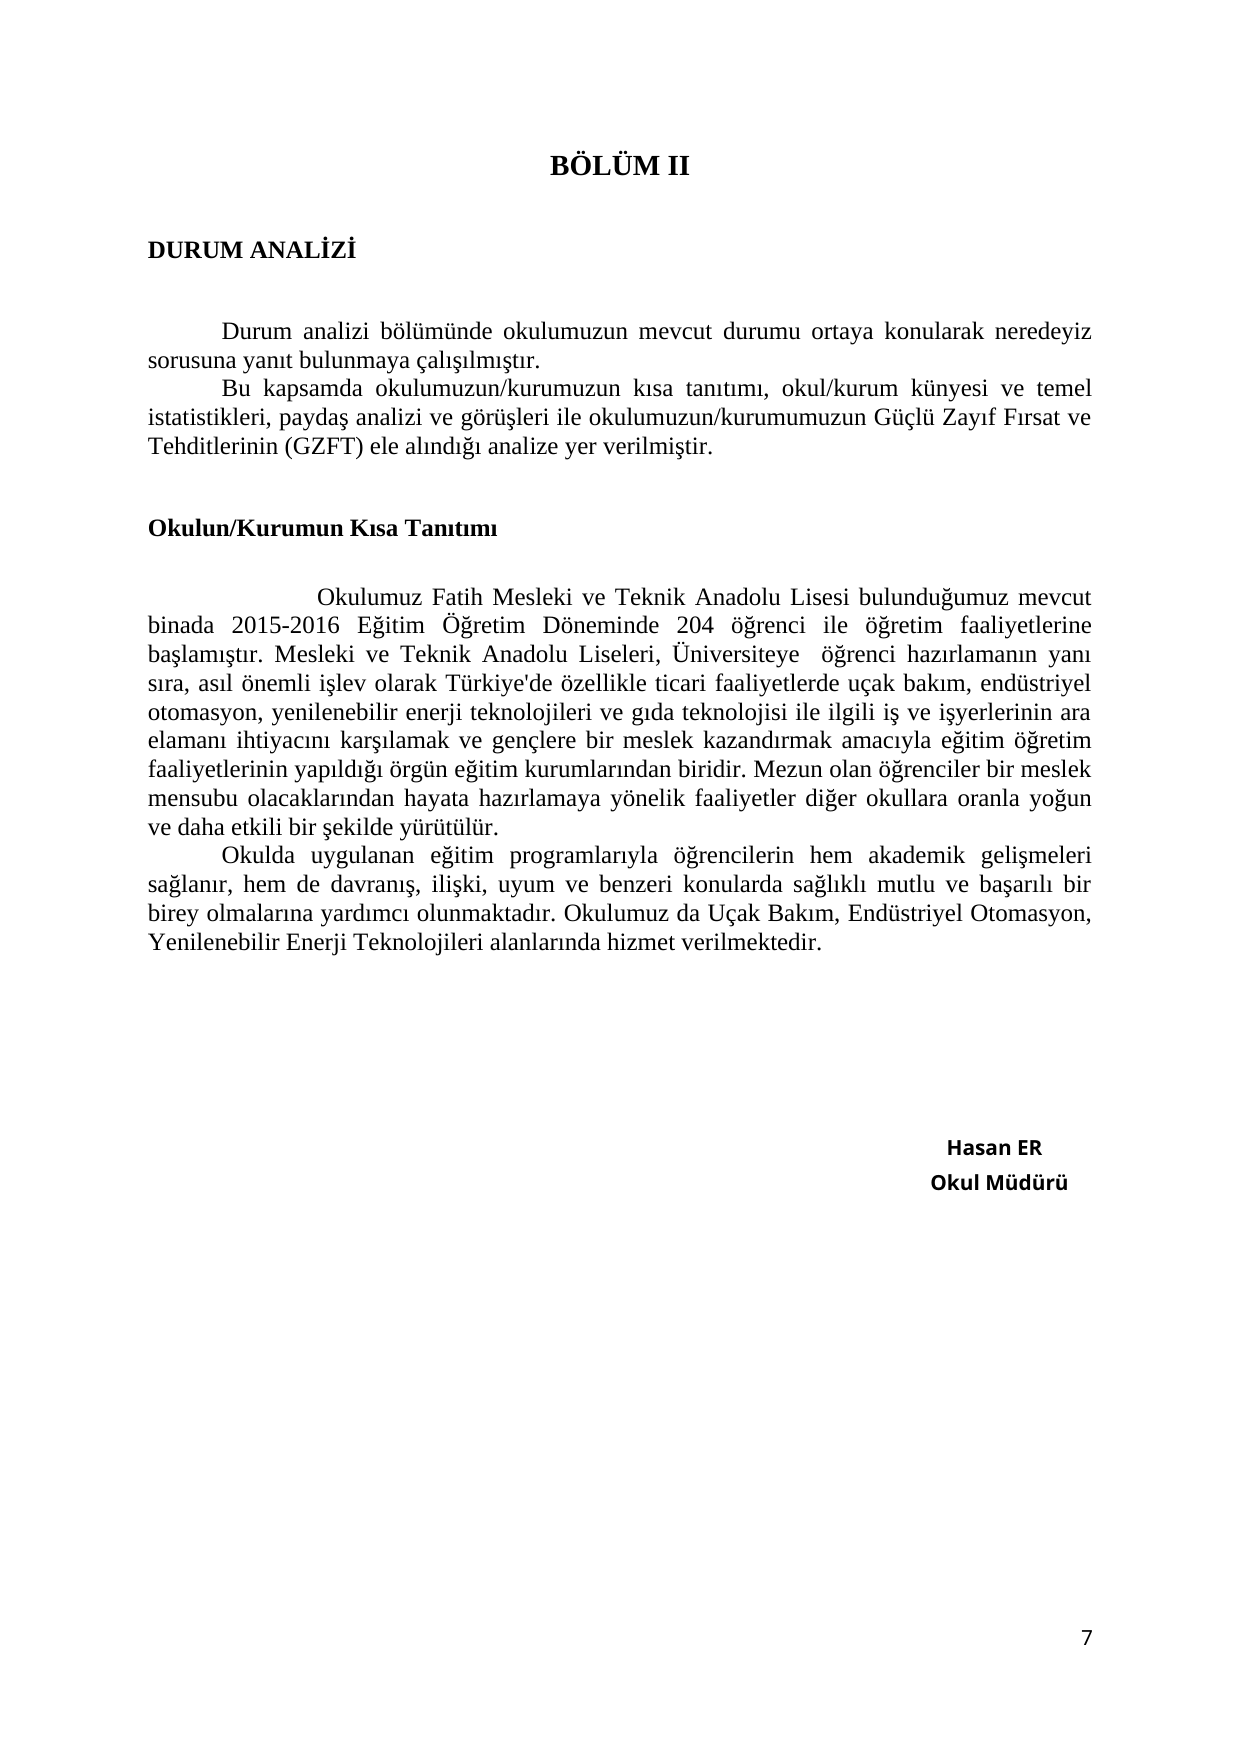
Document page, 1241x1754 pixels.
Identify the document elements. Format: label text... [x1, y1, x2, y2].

subtitle BÖLÜM II [148, 148, 1093, 181]
text Okul Müdürü [930, 1168, 1093, 1197]
text Durum analizi bölümünde okulumuzun mevcut durumu ortaya konularak neredeyiz sorusuna yanıt bulunmaya çalışılmıştır. [148, 316, 1093, 373]
text Hasan ER [930, 1133, 1093, 1161]
text Bu kapsamda okulumuzun/kurumuzun kısa tanıtımı, okul/kurum künyesi ve temel istatistikleri, paydaş analizi ve görüşleri ile okulumuzun/kurumumuzun Güçlü Zayıf Fırsat ve Tehditlerinin (GZFT) ele alındığı analize yer verilmiştir. [148, 373, 1093, 460]
subtitle DURUM ANALİZİ [148, 235, 1093, 264]
text Okulda uygulanan eğitim programlarıyla öğrencilerin hem akademik gelişmeleri sağlanır, hem de davranış, ilişki, uyum ve benzeri konularda sağlıklı mutlu ve başarılı bir birey olmalarına yardımcı olunmaktadır. Okulumuz da Uçak Bakım, Endüstriyel Otomasyon, Yenilenebilir Enerji Teknolojileri alanlarında hizmet verilmektedir. [148, 840, 1093, 955]
subtitle Okulun/Kurumun Kısa Tanıtımı [148, 513, 1093, 542]
text Okulumuz Fatih Mesleki ve Teknik Anadolu Lisesi bulunduğumuz mevcut binada 2015-2016 Eğitim Öğretim Döneminde 204 öğrenci ile öğretim faaliyetlerine başlamıştır. Mesleki ve Teknik Anadolu Liseleri, Üniversiteye öğrenci hazırlamanın yanı sıra, asıl önemli işlev olarak Türkiye'de özellikle ticari faaliyetlerde uçak bakım, endüstriyel otomasyon, yenilenebilir enerji teknolojileri ve gıda teknolojisi ile ilgili iş ve işyerlerinin ara elamanı ihtiyacını karşılamak ve gençlere bir meslek kazandırmak amacıyla eğitim öğretim faaliyetlerinin yapıldığı örgün eğitim kurumlarından biridir. Mezun olan öğrenciler bir meslek mensubu olacaklarından hayata hazırlamaya yönelik faaliyetler diğer okullara oranla yoğun ve daha etkili bir şekilde yürütülür. [148, 582, 1093, 840]
